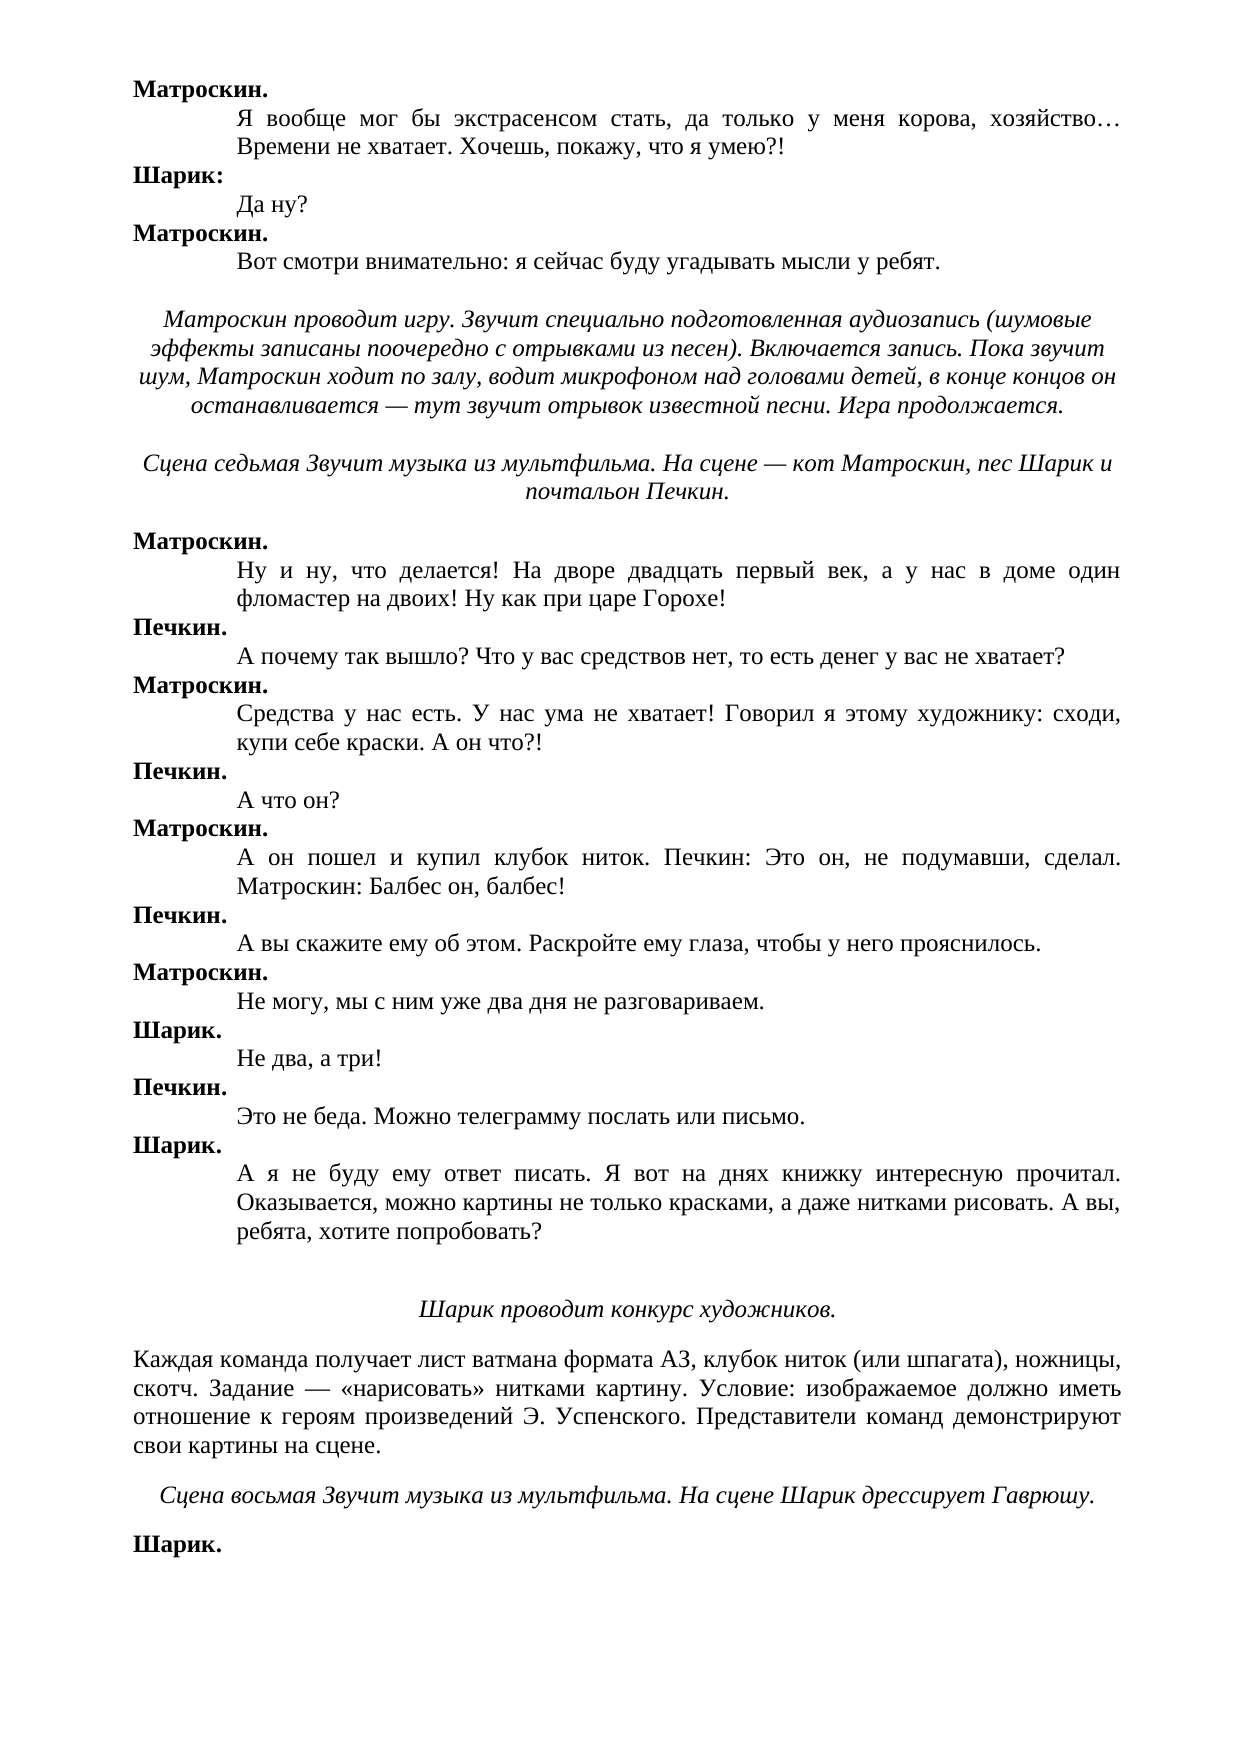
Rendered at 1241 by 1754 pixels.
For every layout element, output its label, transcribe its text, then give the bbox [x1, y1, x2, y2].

text Каждая команда получает лист ватмана формата АЗ, клубок ниток (или шпагата), ножницы, скотч. Задание — «нарисовать» нитками картину. Условие: изображаемое должно иметь отношение к героям произведений Э. Успенского. Представители команд демонстрируют свои картины на сцене. [133, 1344, 1122, 1459]
text Печкин. [133, 900, 1122, 928]
text А я не буду ему ответ писать. Я вот на днях книжку интересную прочитал. Оказывается, можно картины не только красками, а даже нитками рисовать. А вы, ребята, хотите попробовать? [236, 1158, 1122, 1245]
text Матроскин. [133, 957, 1122, 986]
text А он пошел и купил клубок ниток. Печкин: Это он, не подумавши, сделал. Матроскин: Балбес он, балбес! [236, 842, 1122, 900]
text Матроскин. [133, 74, 1122, 103]
text Печкин. [133, 612, 1122, 641]
text Шарик. [133, 1130, 1122, 1158]
text А что он? [236, 785, 1122, 813]
text Шарик. [133, 1529, 1122, 1558]
text Шарик проводит конкурс художников. [133, 1294, 1122, 1323]
text Ну и ну, что делается! На дворе двадцать первый век, а у нас в доме один фломастер на двоих! Ну как при царе Горохе! [236, 555, 1122, 612]
text Печкин. [133, 1072, 1122, 1101]
text Матроскин. [133, 218, 1122, 246]
text Матроскин проводит игру. Звучит специально подготовленная аудиозапись (шумовые эффекты записаны поочередно с отрывками из песен). Включается запись. Пока звучит шум, Матроскин ходит по залу, водит микрофоном над головами детей, в конце концов он останавливается — тут звучит отрывок известной песни. Игра продолжается. [133, 304, 1122, 419]
text Сцена восьмая Звучит музыка из мультфильма. На сцене Шарик дрессирует Гаврюшу. [133, 1480, 1122, 1508]
text Матроскин. [133, 526, 1122, 555]
text Матроскин. [133, 813, 1122, 842]
text Вот смотри внимательно: я сейчас буду угадывать мысли у ребят. [236, 246, 1122, 275]
text Не могу, мы с ним уже два дня не разговариваем. [236, 986, 1122, 1015]
text Да ну? [236, 189, 1122, 218]
text Я вообще мог бы экстрасенсом стать, да только у меня корова, хозяйство… Времени не хватает. Хочешь, покажу, что я умею?! [236, 103, 1122, 160]
text Это не беда. Можно телеграмму послать или письмо. [236, 1101, 1122, 1130]
text Шарик. [133, 1015, 1122, 1043]
text Не два, а три! [236, 1043, 1122, 1072]
text Печкин. [133, 756, 1122, 785]
text А вы скажите ему об этом. Раскройте ему глаза, чтобы у него прояснилось. [236, 928, 1122, 957]
text Средства у нас есть. У нас ума не хватает! Говорил я этому художнику: сходи, купи себе краски. А он что?! [236, 698, 1122, 756]
text А почему так вышло? Что у вас средствов нет, то есть денег у вас не хватает? [236, 641, 1122, 670]
text Шарик: [133, 160, 1122, 189]
text Матроскин. [133, 670, 1122, 698]
text Сцена седьмая Звучит музыка из мультфильма. На сцене — кот Матроскин, пес Шарик и почтальон Печкин. [133, 448, 1122, 505]
